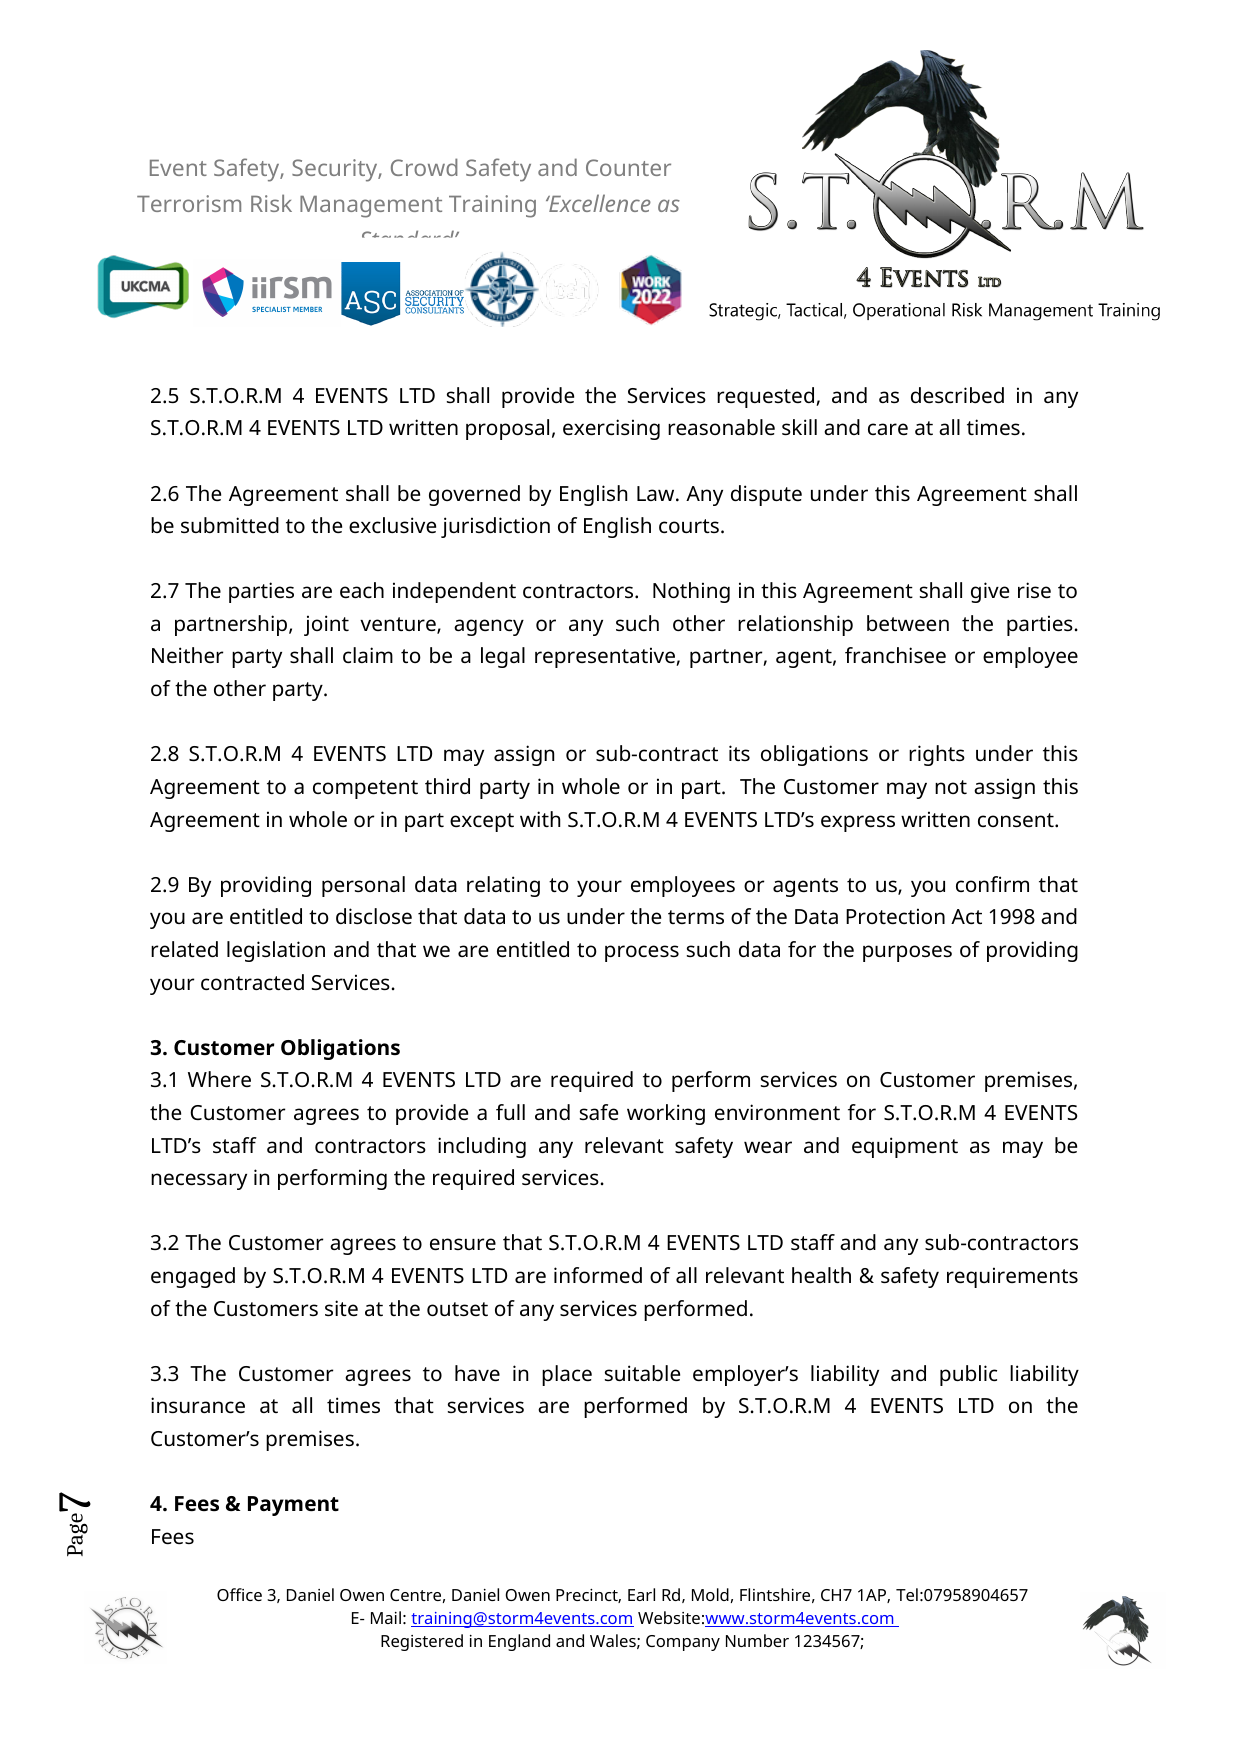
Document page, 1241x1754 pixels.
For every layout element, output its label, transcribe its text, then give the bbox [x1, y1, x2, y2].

text 3. Customer Obligations [150, 1033, 1080, 1061]
text Fees [150, 1522, 1080, 1550]
text 3.2 The Customer agrees to ensure that S.T.O.R.M 4 EVENTS LTD staff and any sub-contractors engaged by S.T.O.R.M 4 EVENTS LTD are informed of all relevant health & safety requirements of the Customers site at the outset of any services performed. [150, 1228, 1080, 1322]
text 3.1 Where S.T.O.R.M 4 EVENTS LTD are required to perform services on Customer premises, the Customer agrees to provide a full and safe working environment for S.T.O.R.M 4 EVENTS LTD’s staff and contractors including any relevant safety wear and equipment as may be necessary in performing the required services. [150, 1066, 1080, 1192]
text 2.6 The Agreement shall be governed by English Law. Any dispute under this Agreement shall be submitted to the exclusive jurisdiction of English courts. [150, 479, 1080, 540]
text 2.9 By providing personal data relating to your employees or agents to us, you confirm that you are entitled to disclose that data to us under the terms of the Data Protection Act 1998 and related legislation and that we are entitled to process such data for the purposes of providing your contracted Services. [150, 870, 1080, 996]
picture [692, 14, 1184, 381]
picture [84, 1591, 167, 1664]
picture [1080, 1592, 1166, 1669]
text 3.3 The Customer agrees to have in place suitable employer’s liability and public liability insurance at all times that services are performed by S.T.O.R.M 4 EVENTS LTD on the Customer’s premises. [150, 1359, 1080, 1453]
text 2.7 The parties are each independent contractors. Nothing in this Agreement shall give rise to a partnership, joint venture, agency or any such other relationship between the parties. Neither party shall claim to be a legal representative, partner, agent, franchisee or employee of the other party. [150, 576, 1080, 703]
picture [91, 245, 465, 327]
text 2.8 S.T.O.R.M 4 EVENTS LTD may assign or sub-contract its obligations or rights under this Agreement to a competent third party in whole or in part. The Customer may not assign this Agreement in whole or in part except with S.T.O.R.M 4 EVENTS LTD’s express written consent. [150, 739, 1080, 833]
text 4. Fees & Payment [150, 1489, 1080, 1518]
picture [539, 254, 682, 326]
text 2.5 S.T.O.R.M 4 EVENTS LTD shall provide the Services requested, and as described in any S.T.O.R.M 4 EVENTS LTD written proposal, exercising reasonable skill and care at all times. [150, 381, 1080, 442]
